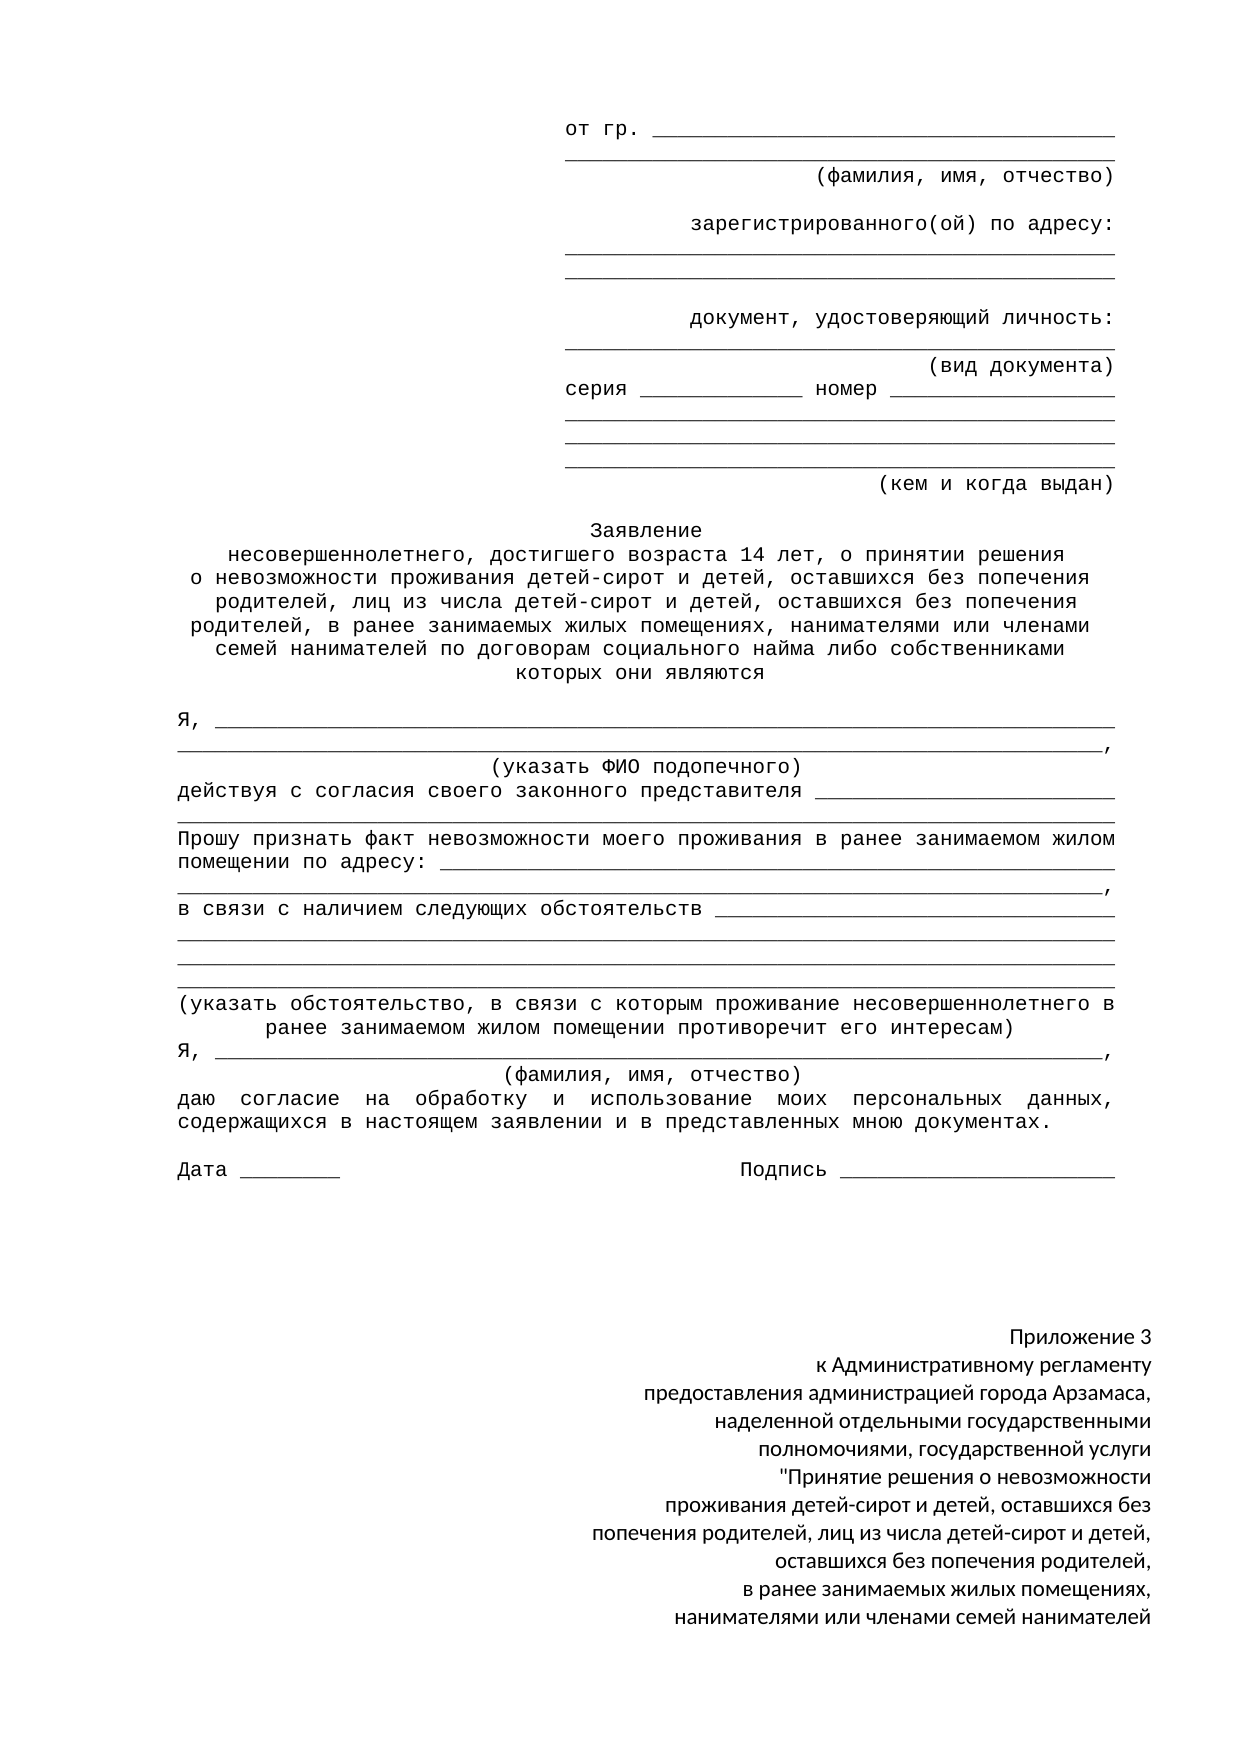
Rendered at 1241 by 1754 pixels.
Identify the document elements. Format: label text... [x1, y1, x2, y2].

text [177, 236, 1152, 260]
text о невозможности проживания детей-сирот и детей, оставшихся без попечения [177, 567, 1152, 591]
text серия _____________ номер __________________ [177, 378, 1152, 402]
text ____________________________________________ [177, 449, 1152, 473]
text которых они являются [177, 662, 1152, 686]
text (фамилия, имя, отчество) [177, 165, 1152, 189]
text "Принятие решения о невозможности [177, 1462, 1152, 1490]
text содержащихся в настоящем заявлении и в представленных мною документах. [177, 1111, 1152, 1135]
text ___________________________________________________________________________ [177, 804, 1152, 827]
text к Административному регламенту [177, 1350, 1152, 1378]
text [177, 142, 1152, 165]
text ___________________________________________________________________________ [177, 946, 1152, 969]
text помещении по адресу: ______________________________________________________ [177, 851, 1152, 875]
text __________________________________________________________________________, [177, 733, 1152, 757]
text от гр. _____________________________________ [177, 118, 1152, 142]
text в связи с наличием следующих обстоятельств ________________________________ [177, 898, 1152, 922]
text Заявление [177, 520, 1152, 544]
text документ, удостоверяющий личность: [177, 307, 1152, 331]
text семей нанимателей по договорам социального найма либо собственниками [177, 638, 1152, 662]
text предоставления администрацией города Арзамаса, [177, 1378, 1152, 1406]
text ____________________________________________ [177, 426, 1152, 449]
text даю согласие на обработку и использование моих персональных данных, [177, 1088, 1152, 1111]
text (кем и когда выдан) [177, 473, 1152, 496]
text Прошу признать факт невозможности моего проживания в ранее занимаемом жилом [177, 827, 1152, 851]
text (указать обстоятельство, в связи с которым проживание несовершеннолетнего в [177, 993, 1152, 1017]
text попечения родителей, лиц из числа детей-сирот и детей, [177, 1518, 1152, 1546]
text Дата ________ Подпись ______________________ [177, 1158, 1152, 1182]
text ___________________________________________________________________________ [177, 969, 1152, 993]
text Я, _______________________________________________________________________, [177, 1040, 1152, 1064]
text Приложение 3 [177, 1322, 1152, 1350]
text родителей, в ранее занимаемых жилых помещениях, нанимателями или членами [177, 615, 1152, 638]
text (вид документа) [177, 354, 1152, 378]
text ранее занимаемом жилом помещении противоречит его интересам) [177, 1017, 1152, 1040]
text полномочиями, государственной услуги [177, 1434, 1152, 1462]
text Я, ________________________________________________________________________ [177, 709, 1152, 733]
text ___________________________________________________________________________ [177, 922, 1152, 946]
text действуя с согласия своего законного представителя ________________________ [177, 780, 1152, 804]
text ____________________________________________ [177, 331, 1152, 354]
text несовершеннолетнего, достигшего возраста 14 лет, о принятии решения [177, 544, 1152, 567]
text ____________________________________________ [177, 402, 1152, 426]
text (указать ФИО подопечного) [177, 757, 1152, 780]
text (фамилия, имя, отчество) [177, 1064, 1152, 1088]
text в ранее занимаемых жилых помещениях, [177, 1574, 1152, 1602]
text нанимателями или членами семей нанимателей [177, 1602, 1152, 1631]
text родителей, лиц из числа детей-сирот и детей, оставшихся без попечения [177, 591, 1152, 615]
text наделенной отдельными государственными [177, 1406, 1152, 1434]
text оставшихся без попечения родителей, [177, 1546, 1152, 1574]
text ____________________________________________ [177, 260, 1152, 284]
text зарегистрированного(ой) по адресу: [177, 213, 1152, 236]
text __________________________________________________________________________, [177, 875, 1152, 898]
text проживания детей-сирот и детей, оставшихся без [177, 1490, 1152, 1518]
